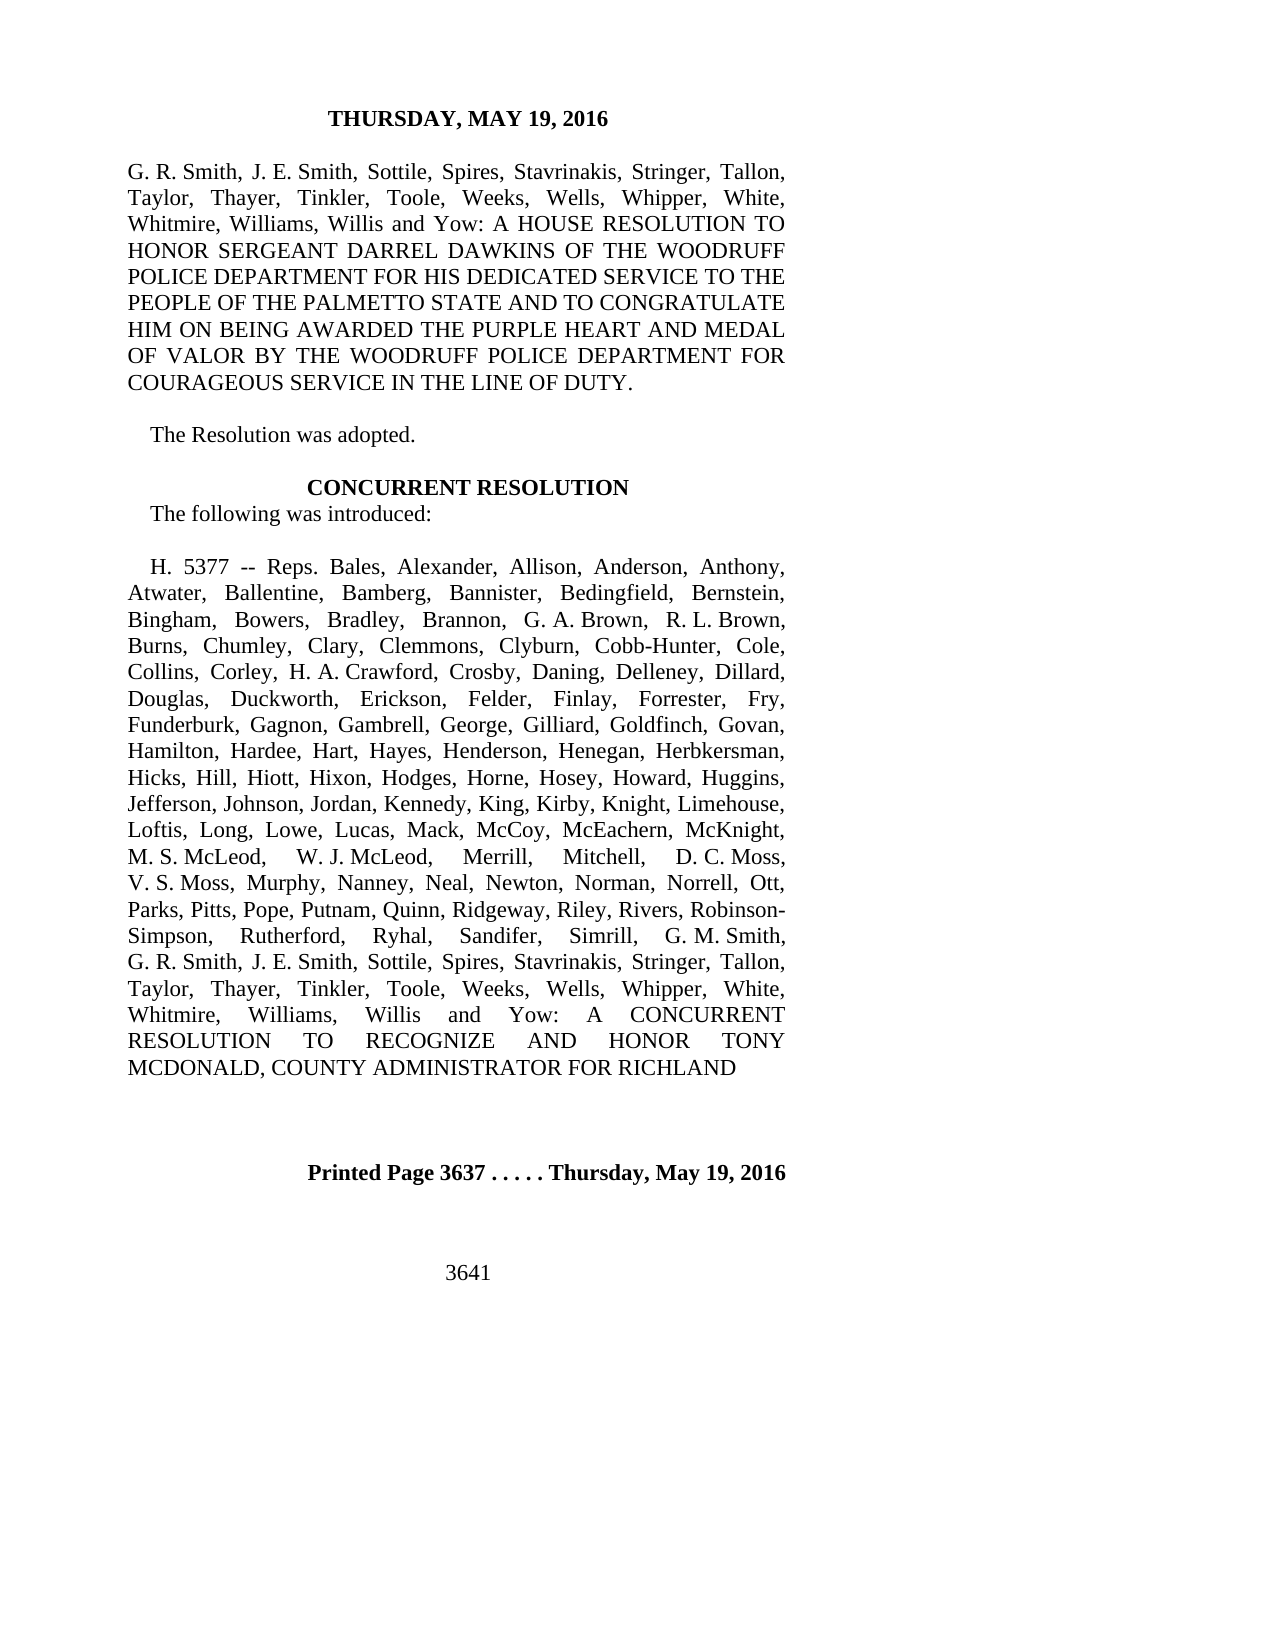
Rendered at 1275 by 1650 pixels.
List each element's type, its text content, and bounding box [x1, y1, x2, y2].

text The following was introduced: [127, 500, 786, 527]
text The Resolution was adopted. [127, 421, 786, 448]
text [127, 158, 786, 395]
text Printed Page 3637 . . . . . Thursday, May 19, 2016 [127, 1159, 786, 1186]
text CONCURRENT RESOLUTION [127, 474, 786, 500]
text H. 5377 -- Reps. Bales, Alexander, Allison, Anderson, Anthony, Atwater, Ballentine, Bamberg, Bannister, Bedingfield, Bernstein, Bingham, Bowers, Bradley, Brannon, G. A. Brown, R. L. Brown, Burns, Chumley, Clary, Clemmons, Clyburn, Cobb-Hunter, Cole, Collins, Corley, H. A. Crawford, Crosby, Daning, Delleney, Dillard, Douglas, Duckworth, Erickson, Felder, Finlay, Forrester, Fry, Funderburk, Gagnon, Gambrell, George, Gilliard, Goldfinch, Govan, Hamilton, Hardee, Hart, Hayes, Henderson, Henegan, Herbkersman, Hicks, Hill, Hiott, Hixon, Hodges, Horne, Hosey, Howard, Huggins, Jefferson, Johnson, Jordan, Kennedy, King, Kirby, Knight, Limehouse, Loftis, Long, Lowe, Lucas, Mack, McCoy, McEachern, McKnight, M. S. McLeod, W. J. McLeod, Merrill, Mitchell, D. C. Moss, V. S. Moss, Murphy, Nanney, Neal, Newton, Norman, Norrell, Ott, Parks, Pitts, Pope, Putnam, Quinn, Ridgeway, Riley, Rivers, Robinson-Simpson, Rutherford, Ryhal, Sandifer, Simrill, G. M. Smith, G. R. Smith, J. E. Smith, Sottile, Spires, Stavrinakis, Stringer, Tallon, Taylor, Thayer, Tinkler, Toole, Weeks, Wells, Whipper, White, Whitmire, Williams, Willis and Yow: A CONCURRENT RESOLUTION TO RECOGNIZE AND HONOR TONY MCDONALD, COUNTY ADMINISTRATOR FOR RICHLAND [127, 553, 786, 1080]
